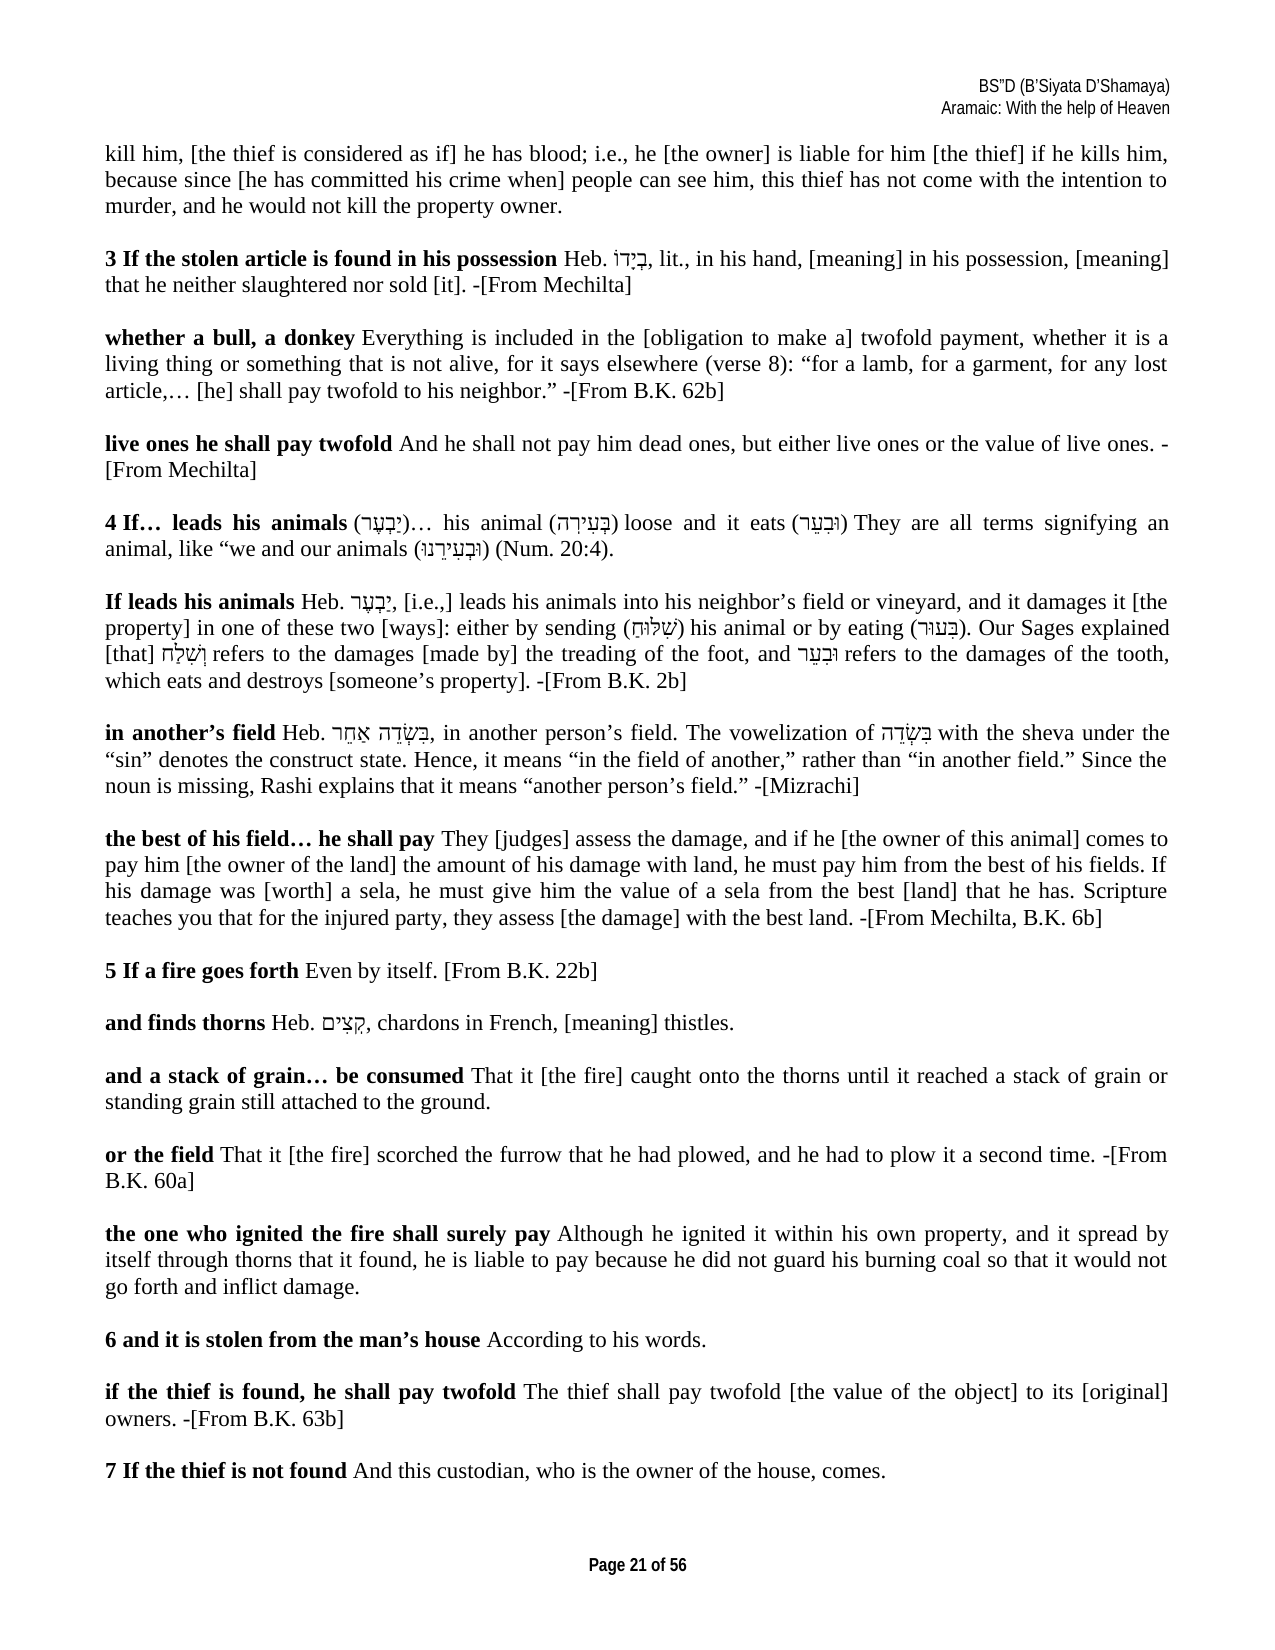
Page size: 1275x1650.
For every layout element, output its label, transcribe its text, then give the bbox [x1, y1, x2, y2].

text whether a bull, a donkey Everything is included in the [obligation to make a] twofold payment, whether it is a living thing or something that is not alive, for it says elsewhere (verse 8): “for a lamb, for a garment, for any lost article,… [he] shall pay twofold to his neighbor.” -[From B.K. 62b] [105, 324, 1170, 403]
text and finds thorns Heb. קֽצִים, chardons in French, [meaning] thistles. [105, 1009, 1170, 1036]
text if the thief is found, he shall pay twofold The thief shall pay twofold [the value of the object] to its [original] owners. -[From B.K. 63b] [105, 1378, 1170, 1431]
text 4 If… leads his animals (יַבְעֶר)… his animal (בְּעִירֽה) loose and it eats (וּבִעֵר) They are all terms signifying an animal, like “we and our animals (וּבְעִירֵנוּ) (Num. 20:4). [105, 509, 1170, 561]
text in another’s field Heb. בִּשְׂדֵה אַחֵר, in another person’s field. The vowelization of בִּשְׂדֵה with the sheva under the “sin” denotes the construct state. Hence, it means “in the field of another,” rather than “in another field.” Since the noun is missing, Rashi explains that it means “another person’s field.” -[Mizrachi] [105, 719, 1170, 798]
text live ones he shall pay twofold And he shall not pay him dead ones, but either live ones or the value of live ones. -[From Mechilta] [105, 429, 1170, 482]
text 7 If the thief is not found And this custodian, who is the owner of the house, comes. [105, 1457, 1170, 1484]
text If leads his animals Heb. יַבְעֶר, [i.e.,] leads his animals into his neighbor’s field or vineyard, and it damages it [the property] in one of these two [ways]: either by sending (שִׁלּוּחַ) his animal or by eating (בִּעוּר). Our Sages explained [that] וְשִׁלַח refers to the damages [made by] the treading of the foot, and וּבִעֵר refers to the damages of the tooth, which eats and destroys [someone’s property]. -[From B.K. 2b] [105, 588, 1170, 693]
text the best of his field… he shall pay They [judges] assess the damage, and if he [the owner of this animal] comes to pay him [the owner of the land] the amount of his damage with land, he must pay him from the best of his fields. If his damage was [worth] a sela, he must give him the value of a sela from the best [land] that he has. Scripture teaches you that for the injured party, they assess [the damage] with the best land. -[From Mechilta, B.K. 6b] [105, 825, 1170, 930]
text 5 If a fire goes forth Even by itself. [From B.K. 22b] [105, 957, 1170, 983]
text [105, 140, 1170, 219]
text or the field That it [the fire] scorched the furrow that he had plowed, and he had to plow it a second time. -[From B.K. 60a] [105, 1141, 1170, 1194]
text the one who ignited the fire shall surely pay Although he ignited it within his own property, and it spread by itself through thorns that it found, he is liable to pay because he did not guard his burning coal so that it would not go forth and inflict damage. [105, 1220, 1170, 1299]
text 3 If the stolen article is found in his possession Heb. בְיָדוֹ, lit., in his hand, [meaning] in his possession, [meaning] that he neither slaughtered nor sold [it]. -[From Mechilta] [105, 245, 1170, 298]
text and a stack of grain… be consumed That it [the fire] caught onto the thorns until it reached a stack of grain or standing grain still attached to the ground. [105, 1062, 1170, 1115]
text 6 and it is stolen from the man’s house According to his words. [105, 1326, 1170, 1352]
